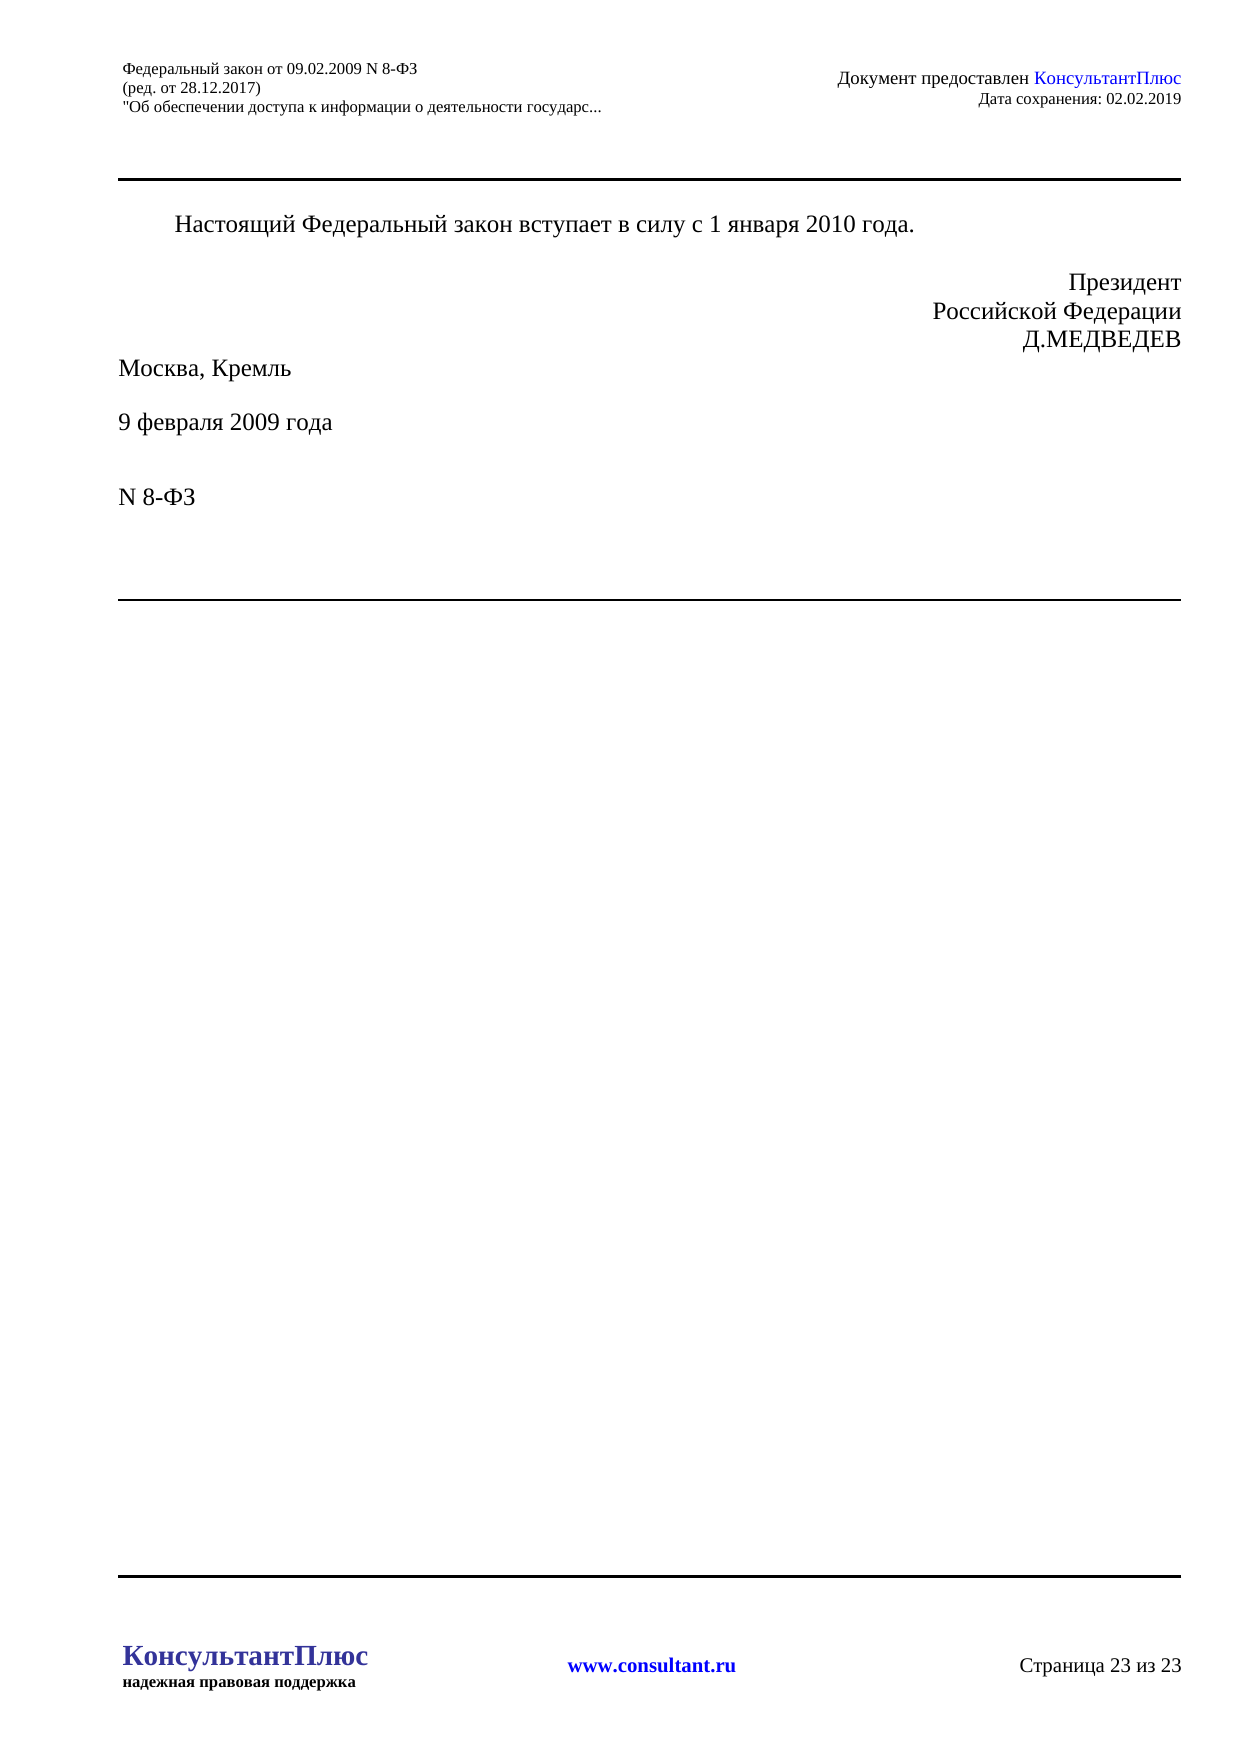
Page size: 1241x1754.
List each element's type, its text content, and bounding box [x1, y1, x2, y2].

text 9 февраля 2009 года [118, 407, 1181, 436]
text Президент [118, 267, 1181, 296]
text N 8-ФЗ [118, 482, 1181, 510]
text Настоящий Федеральный закон вступает в силу с 1 января 2010 года. [118, 209, 1181, 238]
text Д.МЕДВЕДЕВ [118, 324, 1181, 353]
text Москва, Кремль [118, 353, 1181, 382]
text Российской Федерации [118, 296, 1181, 324]
